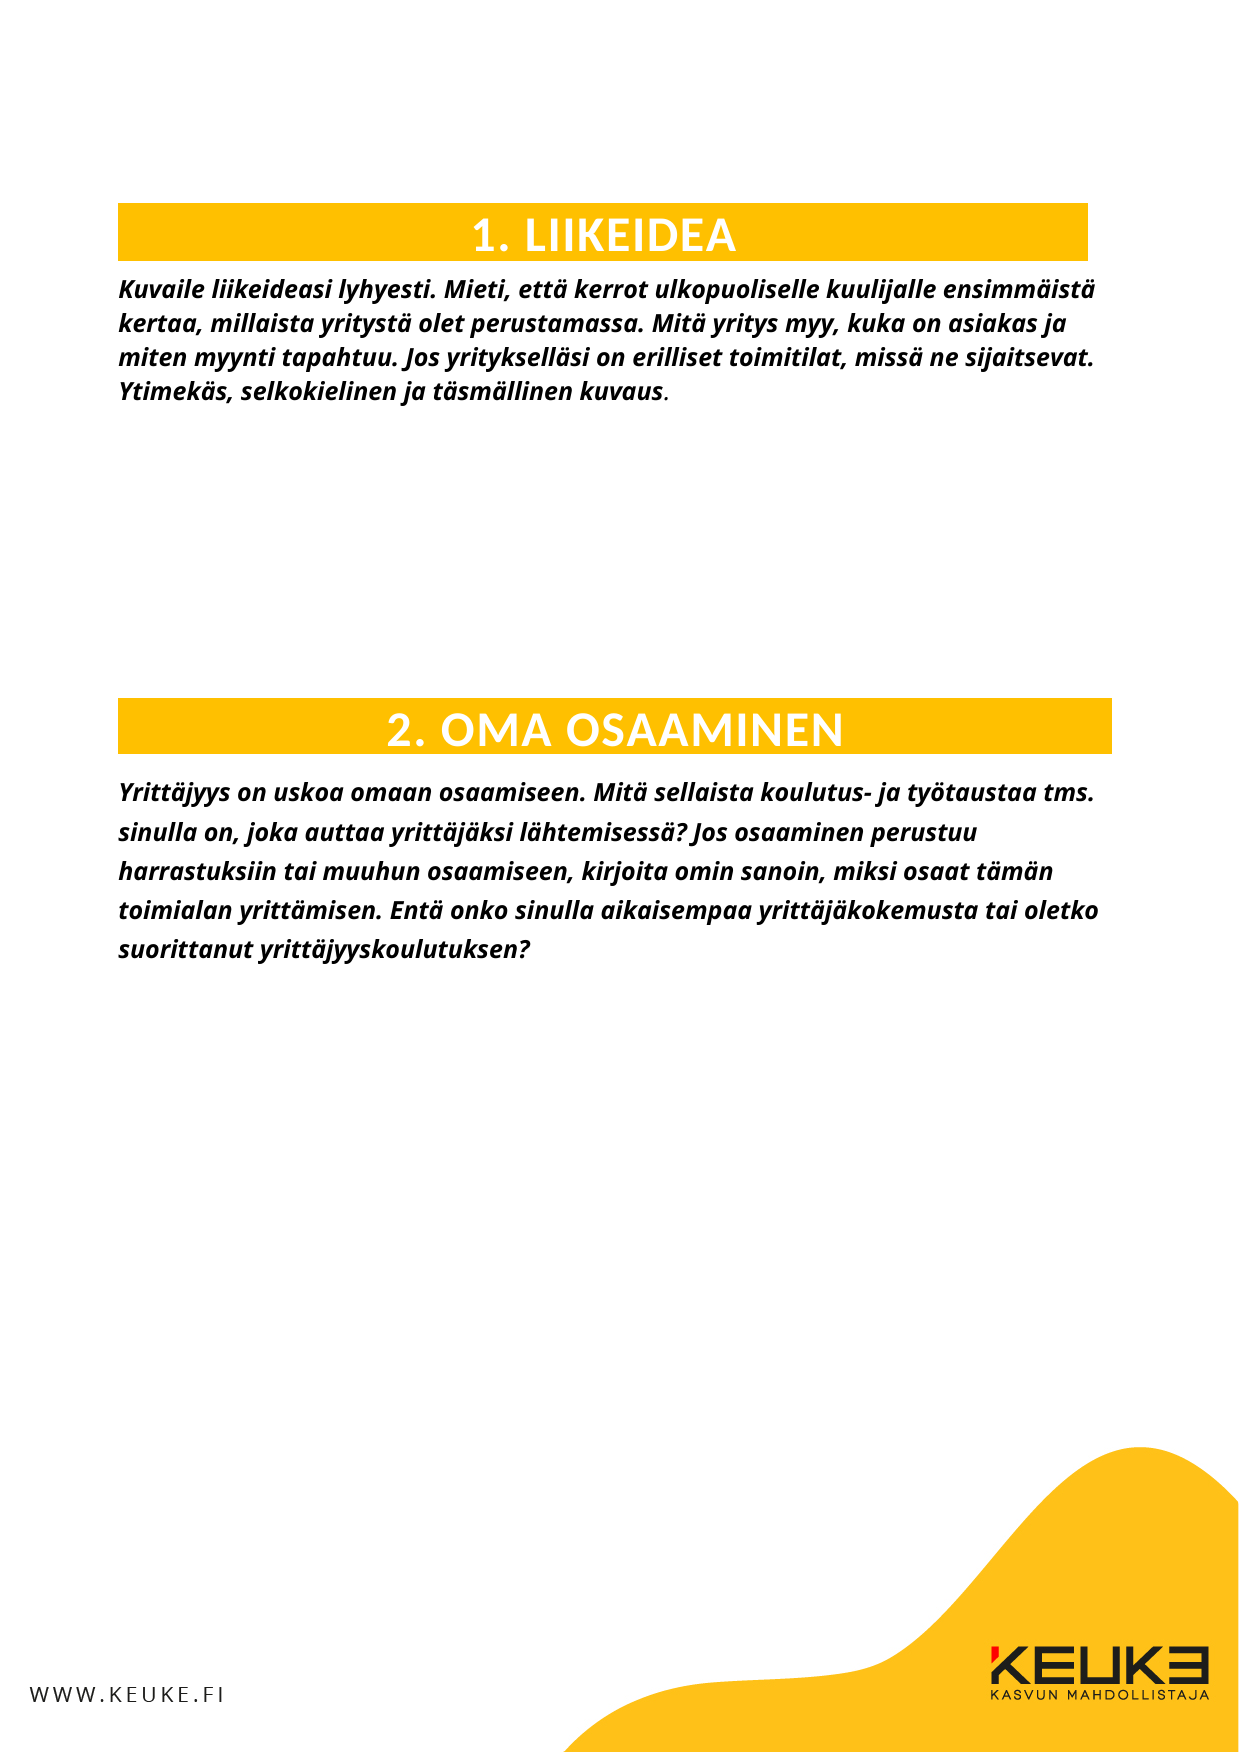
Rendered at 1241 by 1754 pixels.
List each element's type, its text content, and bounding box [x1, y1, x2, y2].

text Yrittäjyys on uskoa omaan osaamiseen. Mitä sellaista koulutus- ja työtaustaa tms. sinulla on, joka auttaa yrittäjäksi lähtemisessä? Jos osaaminen perustuu harrastuksiin tai muuhun osaamiseen, kirjoita omin sanoin, miksi osaat tämän toimialan yrittämisen. Entä onko sinulla aikaisempaa yrittäjäkokemusta tai oletko suorittanut yrittäjyyskoulutuksen? [118, 737, 1122, 966]
picture [0, 0, 1239, 1752]
text 2. OMA OSAAMINEN [118, 698, 1112, 754]
text 1. LIIKEIDEA [118, 203, 1088, 261]
text Kuvaile liikeideasi lyhyesti. Mieti, että kerrot ulkopuoliselle kuulijalle ensimmäistä kertaa, millaista yritystä olet perustamassa. Mitä yritys myy, kuka on asiakas ja miten myynti tapahtuu. Jos yritykselläsi on erilliset toimitilat, missä ne sijaitsevat. Ytimekäs, selkokielinen ja täsmällinen kuvaus. [118, 247, 1122, 408]
